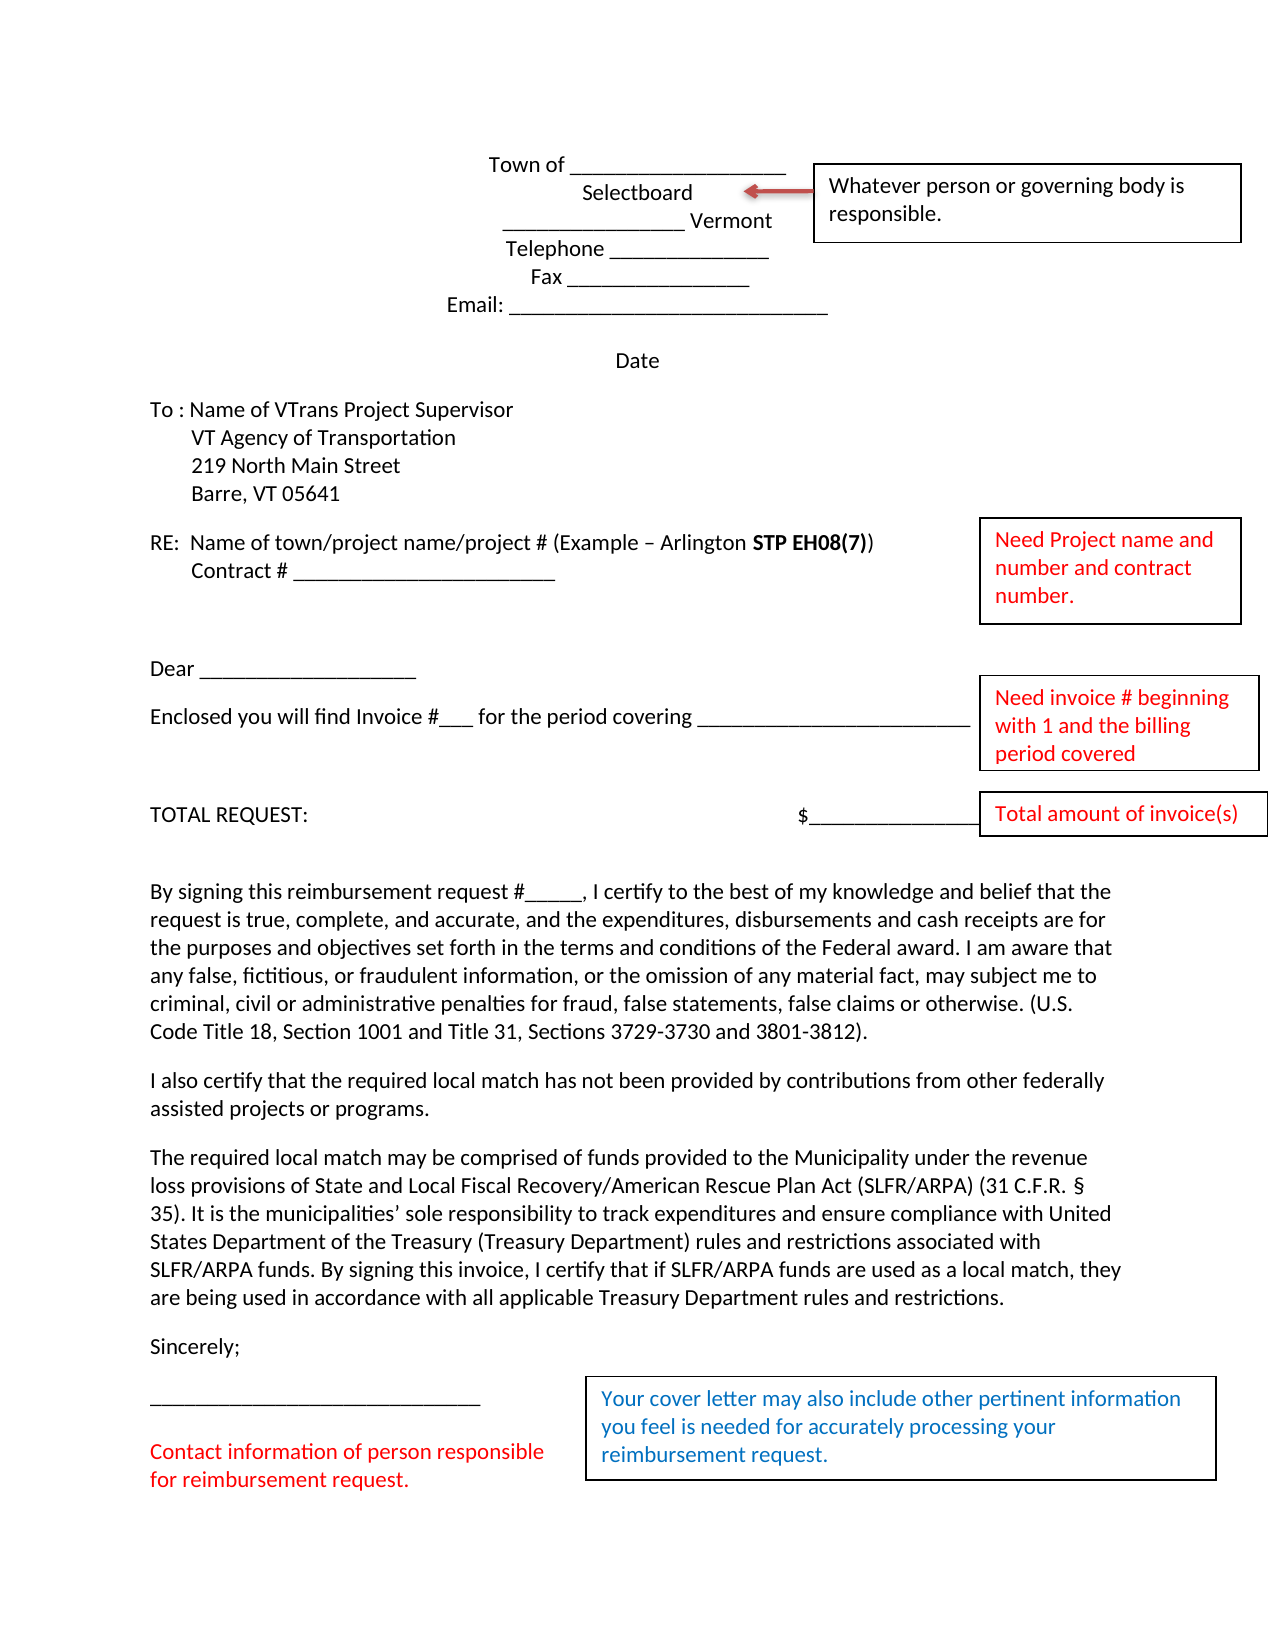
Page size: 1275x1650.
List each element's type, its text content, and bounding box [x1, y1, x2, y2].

text _____________________________ Contact information of person responsible for reimbursement request. [150, 1381, 1125, 1493]
text Dear ___________________ [150, 654, 1125, 682]
text To : Name of VTrans Project Supervisor VT Agency of Transportation 219 North Main Street Barre, VT 05641 [150, 395, 1125, 507]
text By signing this reimbursement request #_____, I certify to the best of my knowledge and belief that the request is true, complete, and accurate, and the expenditures, disbursements and cash receipts are for the purposes and objectives set forth in the terms and conditions of the Federal award. I am aware that any false, fictitious, or fraudulent information, or the omission of any material fact, may subject me to criminal, civil or administrative penalties for fraud, false statements, false claims or otherwise. (U.S. Code Title 18, Section 1001 and Title 31, Sections 3729-3730 and 3801-3812). [150, 849, 1125, 1045]
text The required local match may be comprised of funds provided to the Municipality under the revenue loss provisions of State and Local Fiscal Recovery/American Rescue Plan Act (SLFR/ARPA) (31 C.F.R. § 35). It is the municipalities’ sole responsibility to track expenditures and ensure compliance with United States Department of the Treasury (Treasury Department) rules and restrictions associated with SLFR/ARPA funds. By signing this invoice, I certify that if SLFR/ARPA funds are used as a local match, they are being used in accordance with all applicable Treasury Department rules and restrictions. [150, 1143, 1125, 1311]
text TOTAL REQUEST: $____________________ [150, 800, 979, 828]
text Sincerely; [150, 1332, 1125, 1360]
text I also certify that the required local match has not been provided by contributions from other federally assisted projects or programs. [150, 1066, 1125, 1122]
text Town of ___________________ Selectboard ________________ Vermont Telephone ______________ Fax ________________ Email: ____________________________ Date [150, 150, 1125, 374]
text Enclosed you will find Invoice #___ for the period covering ________________________ [150, 702, 979, 731]
text RE: Name of town/project name/project # (Example – Arlington STP EH08(7)) Contract # _______________________ [150, 528, 979, 584]
